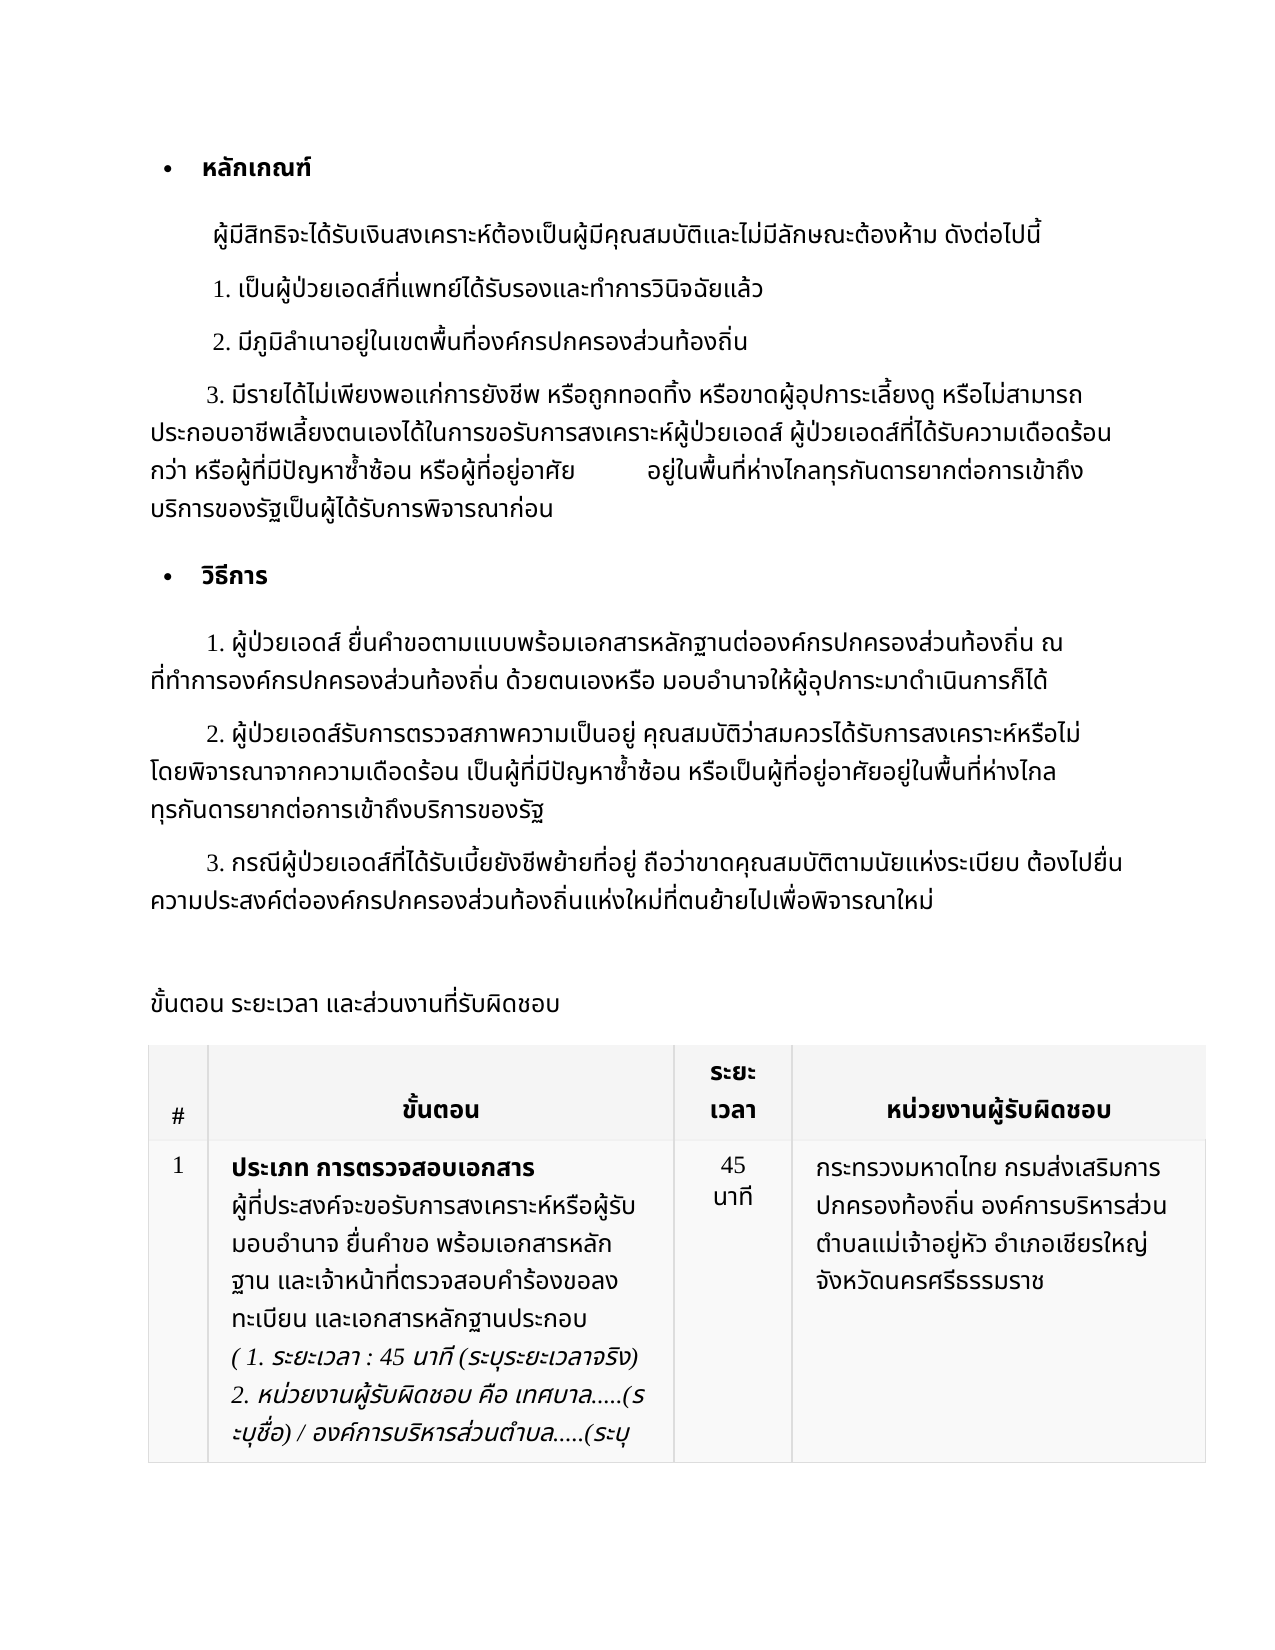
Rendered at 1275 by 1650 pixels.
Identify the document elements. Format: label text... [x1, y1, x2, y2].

table_header # [149, 1045, 207, 1139]
text 3. มีรายได้ไม่เพียงพอแก่การยังชีพ หรือถูกทอดทิ้ง หรือขาดผู้อุปการะเลี้ยงดู หรือไม่สามารถประกอบอาชีพเลี้ยงตนเองได้ในการขอรับการสงเคราะห์ผู้ป่วยเอดส์ ผู้ป่วยเอดส์ที่ได้รับความเดือดร้อนกว่า หรือผู้ที่มีปัญหาซ้ำซ้อน หรือผู้ที่อยู่อาศัย อยู่ในพื้นที่ห่างไกลทุรกันดารยากต่อการเข้าถึงบริการของรัฐเป็นผู้ได้รับการพิจารณาก่อน [150, 377, 1125, 528]
text ขั้นตอน ระยะเวลา และส่วนงานที่รับผิดชอบ [150, 986, 1125, 1024]
text 2. มีภูมิลำเนาอยู่ในเขตพื้นที่องค์กรปกครองส่วนท้องถิ่น [150, 324, 1125, 362]
table_header ขั้นตอน [209, 1045, 673, 1139]
list วิธีการ [164, 558, 1125, 596]
text 3. กรณีผู้ป่วยเอดส์ที่ได้รับเบี้ยยังชีพย้ายที่อยู่ ถือว่าขาดคุณสมบัติตามนัยแห่งระเบียบ ต้องไปยื่นความประสงค์ต่อองค์กรปกครองส่วนท้องถิ่นแห่งใหม่ที่ตนย้ายไปเพื่อพิจารณาใหม่ [150, 845, 1125, 921]
text 2. ผู้ป่วยเอดส์รับการตรวจสภาพความเป็นอยู่ คุณสมบัติว่าสมควรได้รับการสงเคราะห์หรือไม่ โดยพิจารณาจากความเดือดร้อน เป็นผู้ที่มีปัญหาซ้ำซ้อน หรือเป็นผู้ที่อยู่อาศัยอยู่ในพื้นที่ห่างไกลทุรกันดารยากต่อการเข้าถึงบริการของรัฐ [150, 716, 1125, 829]
text 1. เป็นผู้ป่วยเอดส์ที่แพทย์ได้รับรองและทำการวินิจฉัยแล้ว [150, 270, 1125, 308]
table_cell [793, 1141, 1205, 1462]
list หลักเกณฑ์ [164, 150, 1125, 188]
table_cell 1 [149, 1141, 207, 1462]
table_header ระยะเวลา [675, 1045, 791, 1139]
table_header หน่วยงานผู้รับผิดชอบ [793, 1045, 1206, 1139]
text 1. ผู้ป่วยเอดส์ ยื่นคำขอตามแบบพร้อมเอกสารหลักฐานต่อองค์กรปกครองส่วนท้องถิ่น ณ ที่ทำการองค์กรปกครองส่วนท้องถิ่น ด้วยตนเองหรือ มอบอำนาจให้ผู้อุปการะมาดำเนินการก็ได้ [150, 625, 1125, 700]
text ผู้มีสิทธิจะได้รับเงินสงเคราะห์ต้องเป็นผู้มีคุณสมบัติและไม่มีลักษณะต้องห้าม ดังต่อไปนี้ [150, 217, 1125, 255]
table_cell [209, 1141, 673, 1462]
table_cell 45 นาที [675, 1141, 791, 1462]
